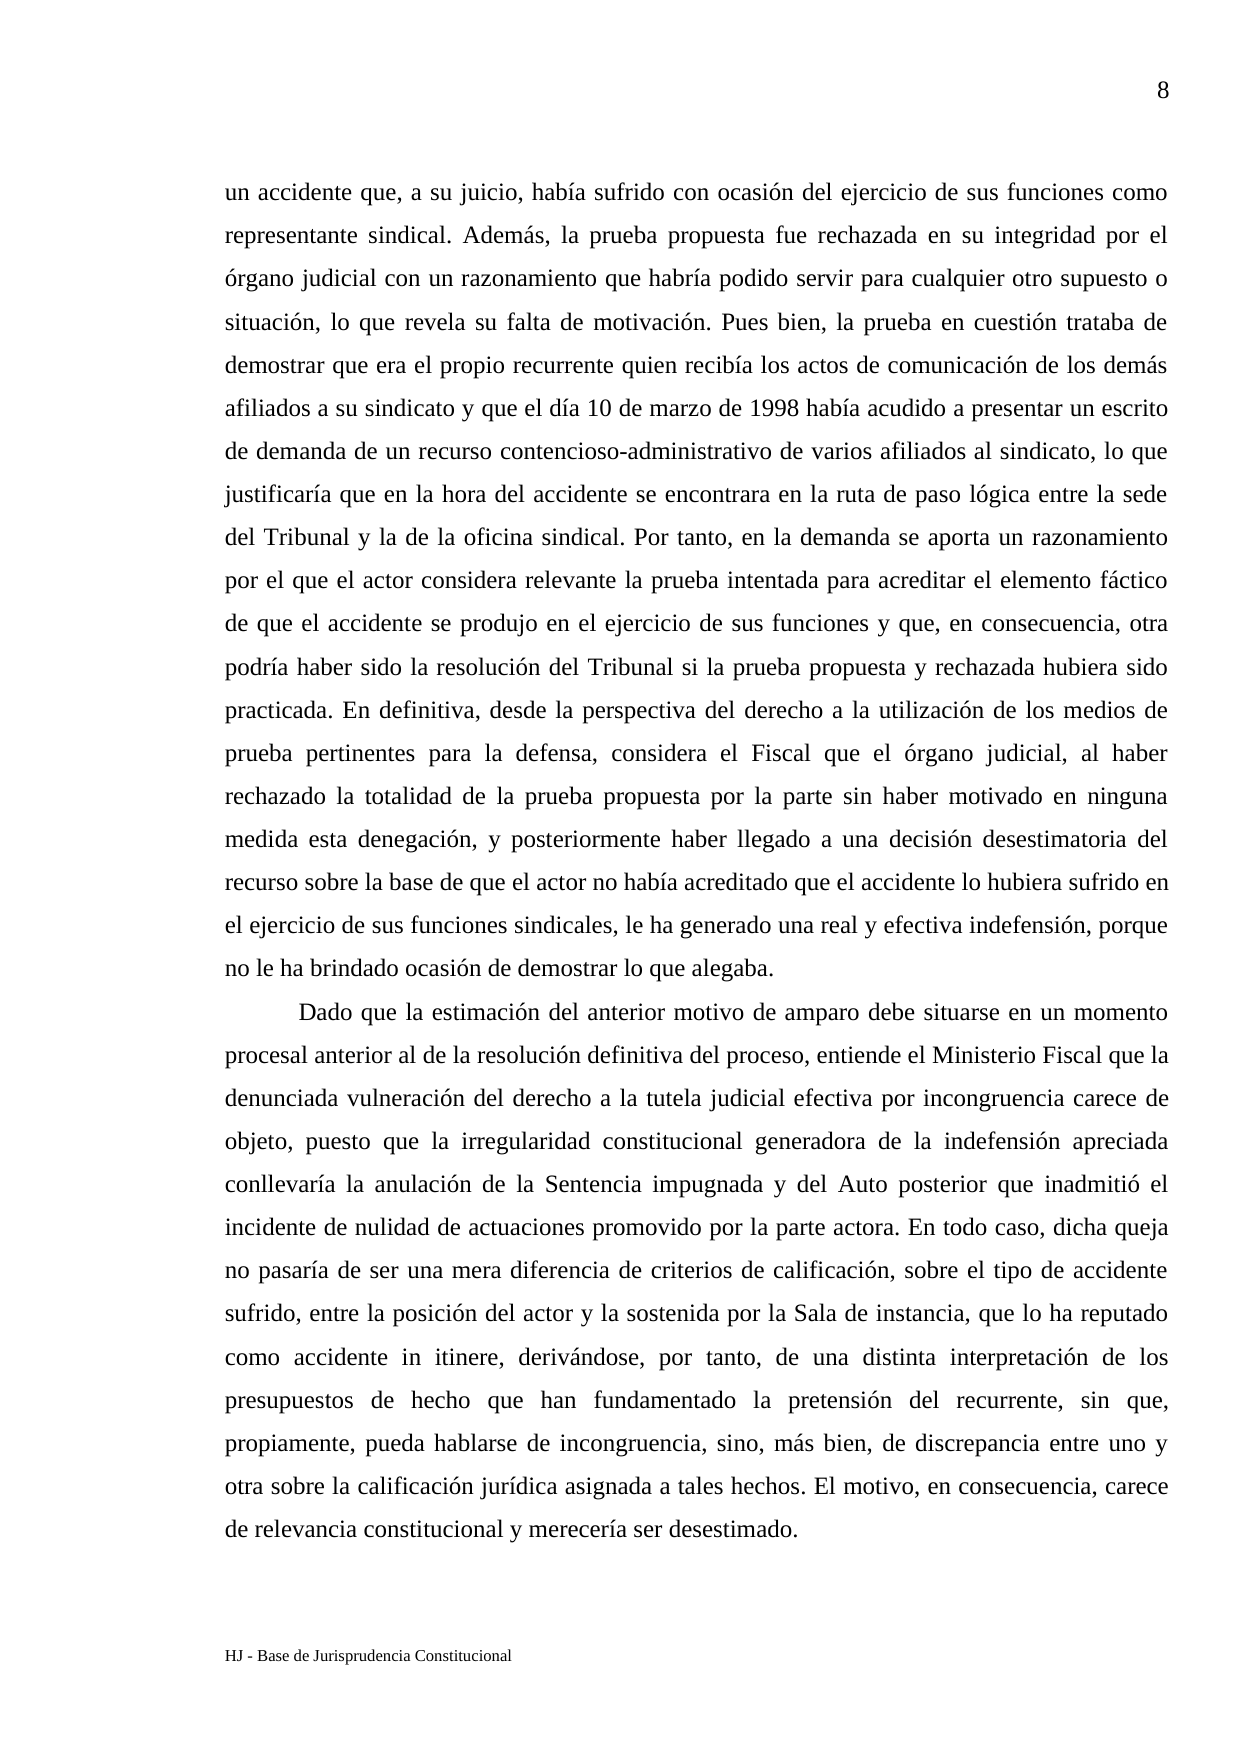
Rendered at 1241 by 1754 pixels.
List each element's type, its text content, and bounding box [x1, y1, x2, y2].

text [224, 177, 1169, 982]
text Dado que la estimación del anterior motivo de amparo debe situarse en un momento procesal anterior al de la resolución definitiva del proceso, entiende el Ministerio Fiscal que la denunciada vulneración del derecho a la tutela judicial efectiva por incongruencia carece de objeto, puesto que la irregularidad constitucional generadora de la indefensión apreciada conllevaría la anulación de la Sentencia impugnada y del Auto posterior que inadmitió el incidente de nulidad de actuaciones promovido por la parte actora. En todo caso, dicha queja no pasaría de ser una mera diferencia de criterios de calificación, sobre el tipo de accidente sufrido, entre la posición del actor y la sostenida por la Sala de instancia, que lo ha reputado como accidente in itinere, derivándose, por tanto, de una distinta interpretación de los presupuestos de hecho que han fundamentado la pretensión del recurrente, sin que, propiamente, pueda hablarse de incongruencia, sino, más bien, de discrepancia entre uno y otra sobre la calificación jurídica asignada a tales hechos. El motivo, en consecuencia, carece de relevancia constitucional y merecería ser desestimado. [224, 997, 1169, 1543]
